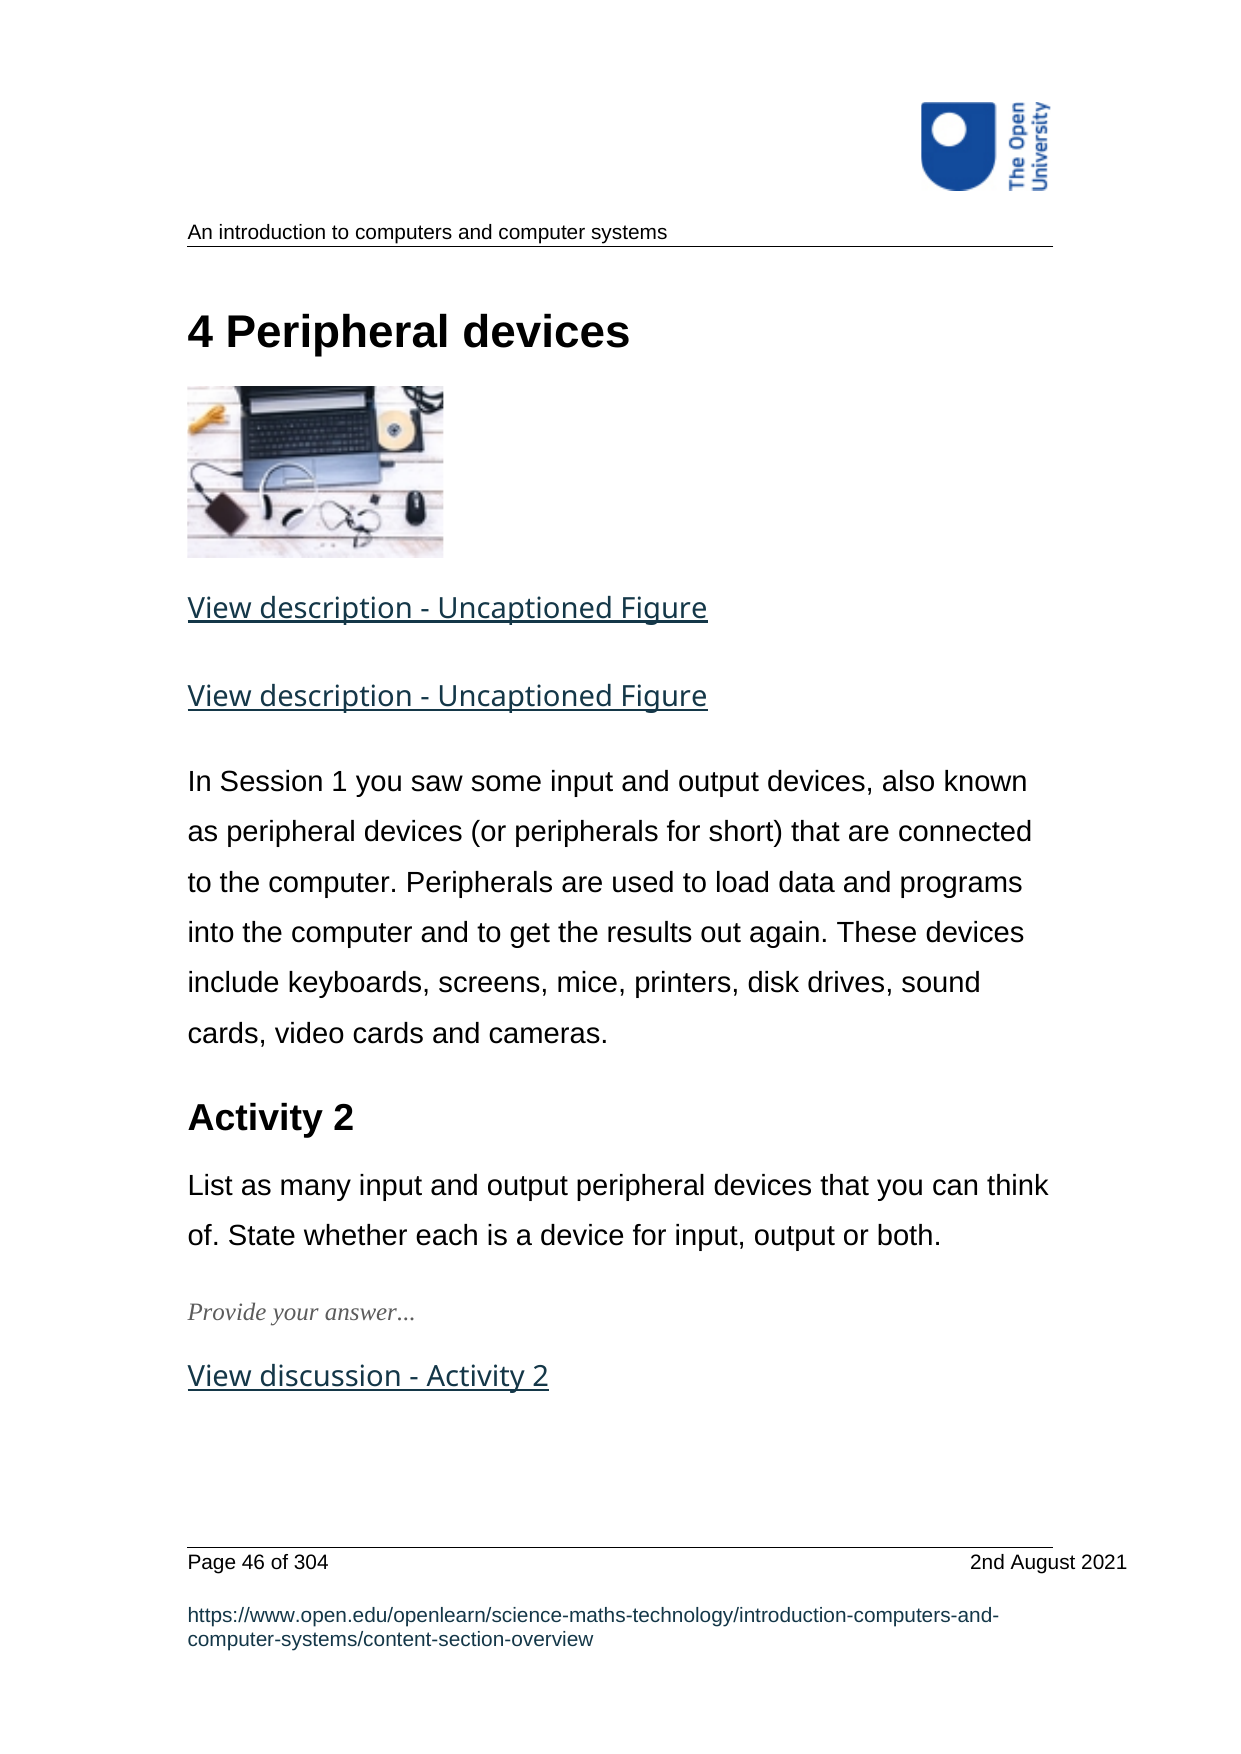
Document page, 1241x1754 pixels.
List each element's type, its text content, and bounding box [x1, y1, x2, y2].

text List as many input and output peripheral devices that you can think of. State whether each is a device for input, output or both. [187, 1167, 1053, 1251]
picture [187, 386, 444, 558]
text Activity 2 [187, 1095, 1053, 1138]
picture [921, 102, 1052, 191]
subtitle 4 Peripheral devices [187, 305, 1053, 358]
text View description - Uncaptioned Figure [187, 676, 1053, 715]
text Provide your answer... [187, 1297, 1053, 1326]
text View description - Uncaptioned Figure [187, 587, 1053, 627]
text View discussion - Activity 2 [187, 1355, 1053, 1395]
text In Session 1 you saw some input and output devices, also known as peripheral devices (or peripherals for short) that are connected to the computer. Peripherals are used to load data and programs into the computer and to get the results out again. These devices include keyboards, screens, mice, printers, disk drives, sound cards, video cards and cameras. [187, 764, 1053, 1049]
